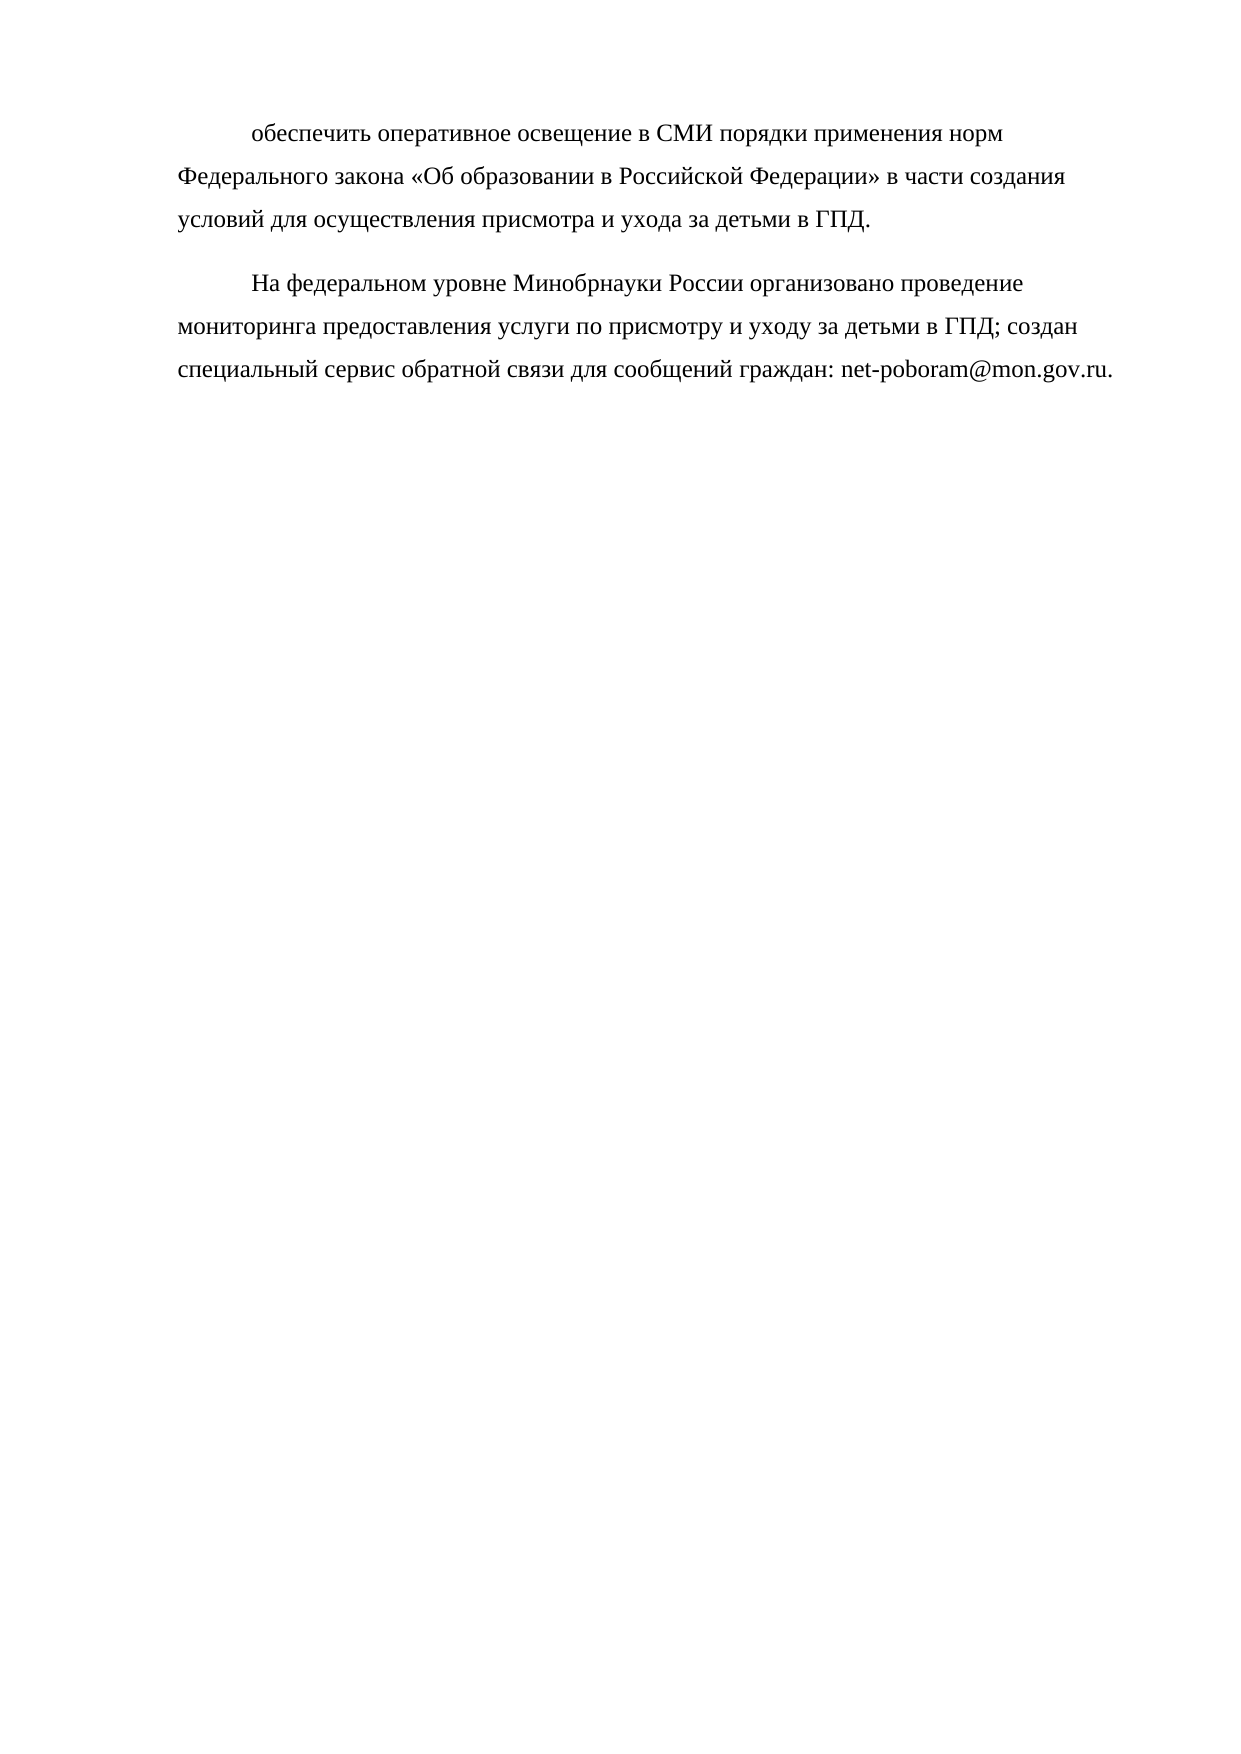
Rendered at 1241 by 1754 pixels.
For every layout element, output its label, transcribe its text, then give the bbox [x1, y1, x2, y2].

text На федеральном уровне Минобрнауки России организовано проведение мониторинга предоставления услуги по присмотру и уходу за детьми в ГПД; создан специальный сервис обратной связи для сообщений граждан: net-poboram@mon.gov.ru. [177, 268, 1152, 383]
text обеспечить оперативное освещение в СМИ порядки применения норм Федерального закона «Об образовании в Российской Федерации» в части создания условий для осуществления присмотра и ухода за детьми в ГПД. [177, 118, 1152, 233]
